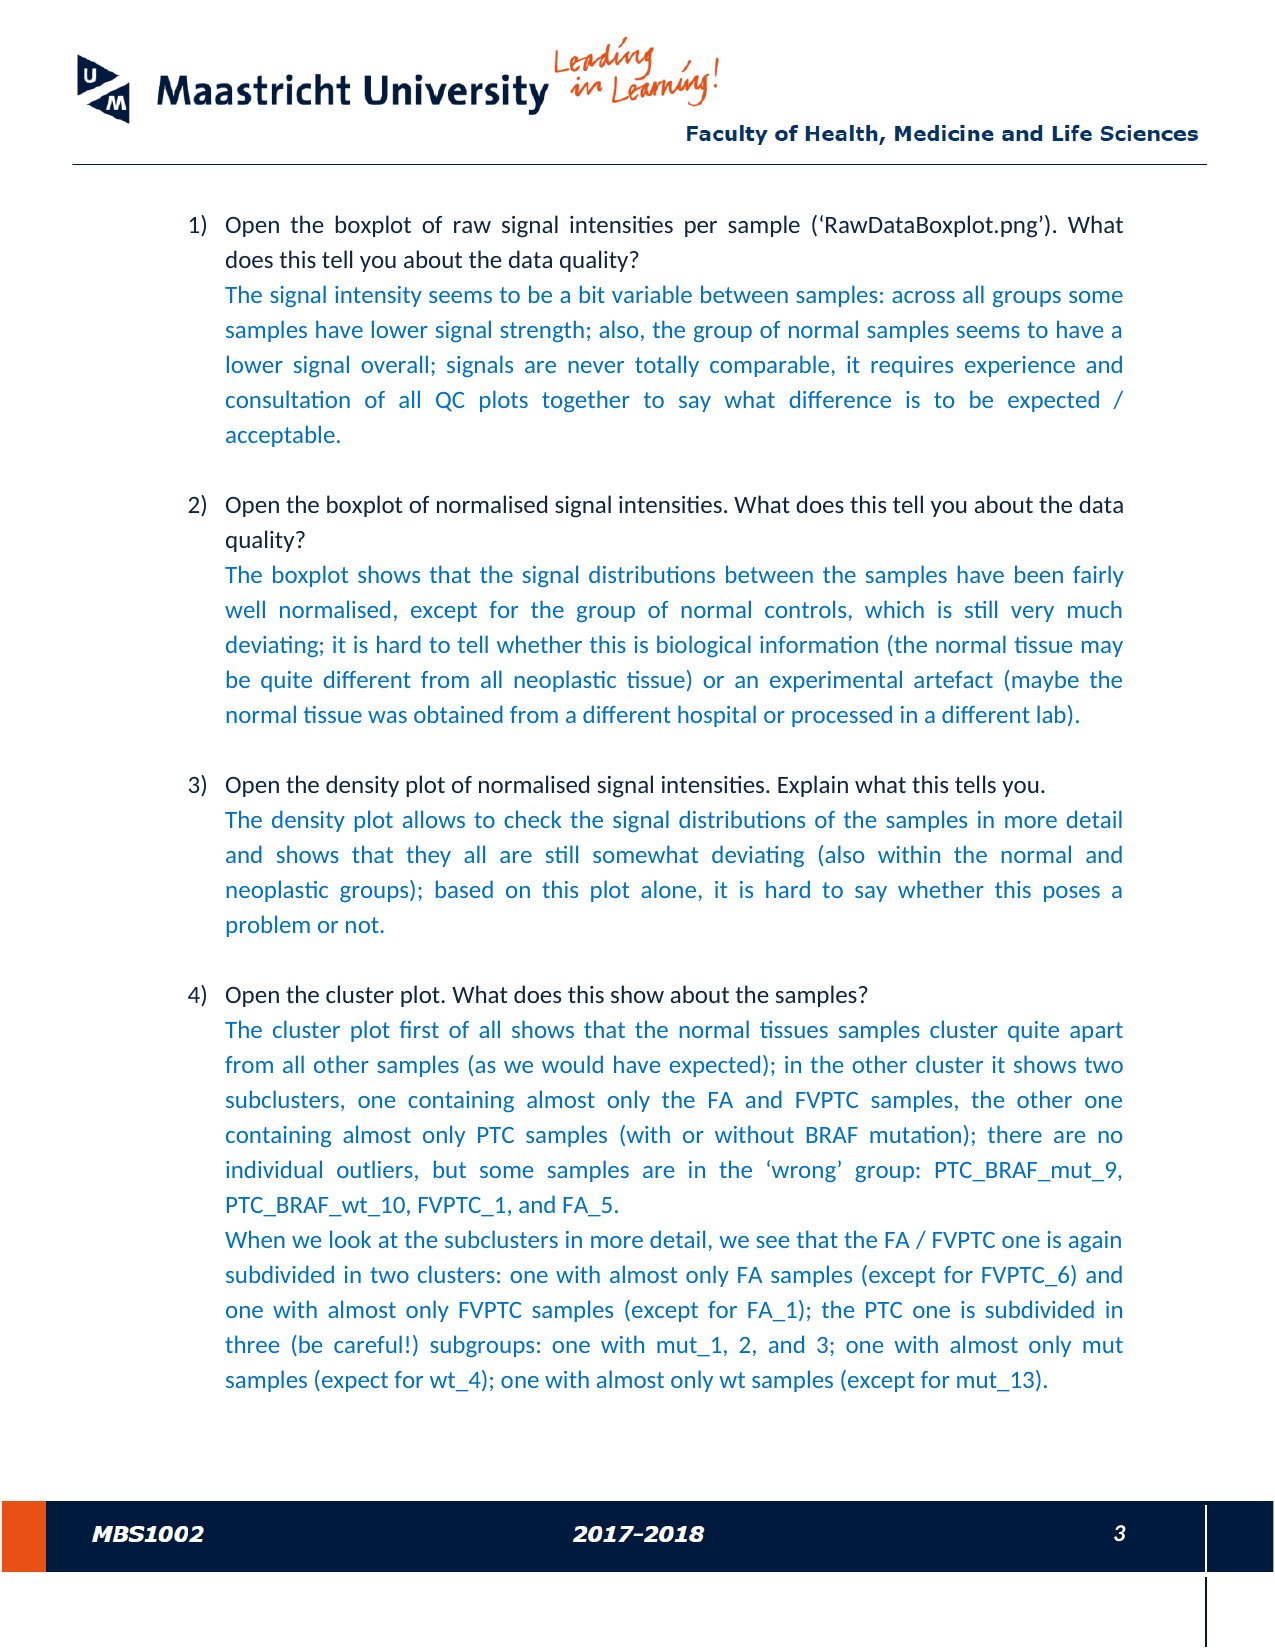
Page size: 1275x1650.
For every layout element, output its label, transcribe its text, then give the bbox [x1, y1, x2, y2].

picture [1, 0, 1274, 165]
list Open the boxplot of normalised signal intensities. What does this tell you about the data quality? [187, 489, 1125, 554]
list When we look at the subclusters in more detail, we see that the FA / FVPTC one is again subdivided in two clusters: one with almost only FA samples (except for FVPTC_6) and one with almost only FVPTC samples (except for FA_1); the PTC one is subdivided in three (be careful!) subgroups: one with mut_1, 2, and 3; one with almost only mut samples (expect for wt_4); one with almost only wt samples (except for mut_13). [225, 1224, 1125, 1394]
list The signal intensity seems to be a bit variable between samples: across all groups some samples have lower signal strength; also, the group of normal samples seems to have a lower signal overall; signals are never totally comparable, it requires experience and consultation of all QC plots together to say what difference is to be expected / acceptable. [225, 279, 1125, 449]
list The cluster plot first of all shows that the normal tissues samples cluster quite apart from all other samples (as we would have expected); in the other cluster it shows two subclusters, one containing almost only the FA and FVPTC samples, the other one containing almost only PTC samples (with or without BRAF mutation); there are no individual outliers, but some samples are in the ‘wrong’ group: PTC_BRAF_mut_9, PTC_BRAF_wt_10, FVPTC_1, and FA_5. [225, 1014, 1125, 1219]
list The density plot allows to check the signal distributions of the samples in more detail and shows that they all are still somewhat deviating (also within the normal and neoplastic groups); based on this plot alone, it is hard to say whether this poses a problem or not. [225, 804, 1125, 939]
list Open the boxplot of raw signal intensities per sample (‘RawDataBoxplot.png’). What does this tell you about the data quality? [187, 209, 1125, 274]
list The boxplot shows that the signal distributions between the samples have been fairly well normalised, except for the group of normal controls, which is still very much deviating; it is hard to tell whether this is biological information (the normal tissue may be quite different from all neoplastic tissue) or an experimental artefact (maybe the normal tissue was obtained from a different hospital or processed in a different lab). [225, 559, 1125, 729]
list Open the cluster plot. What does this show about the samples? [187, 979, 1125, 1009]
picture [1, 1501, 1274, 1648]
list Open the density plot of normalised signal intensities. Explain what this tells you. [187, 769, 1125, 799]
